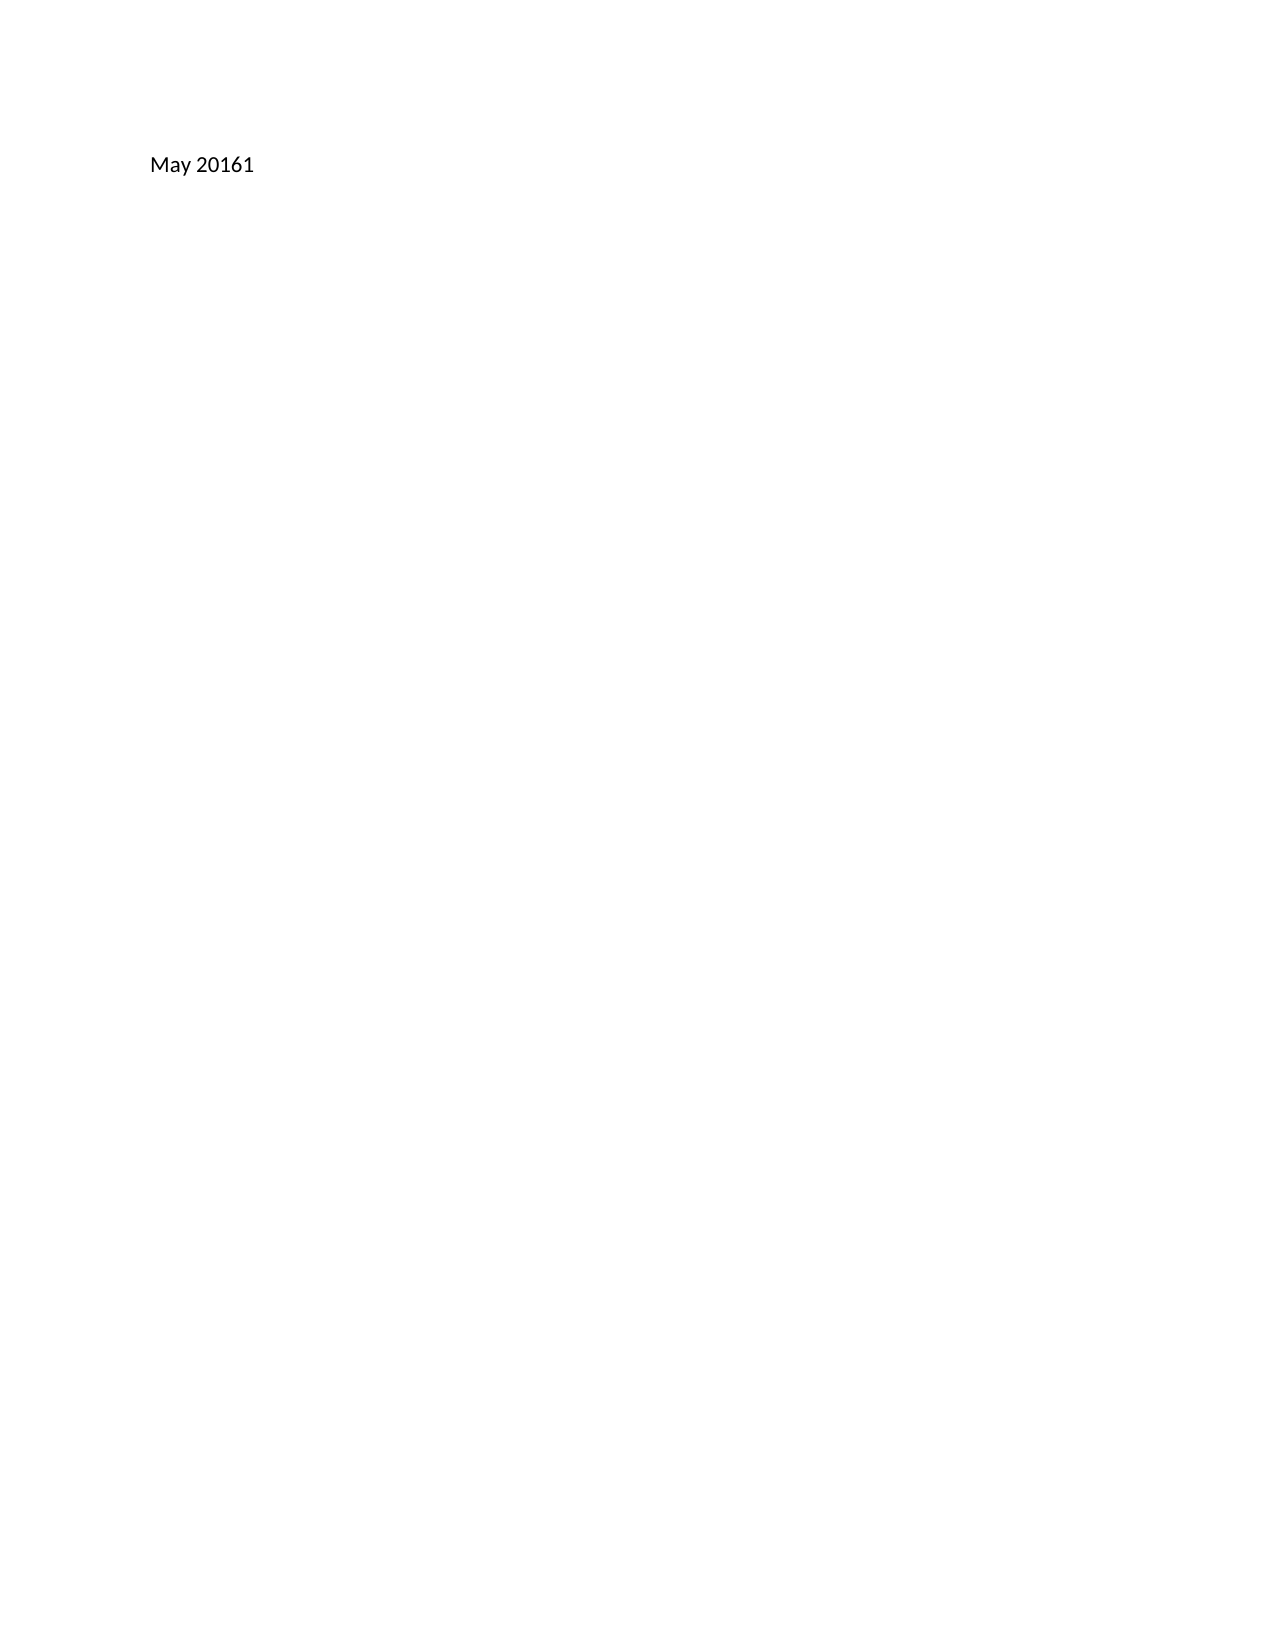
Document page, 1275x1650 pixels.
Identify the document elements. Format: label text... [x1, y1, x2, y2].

text May 20161 [150, 150, 1125, 178]
